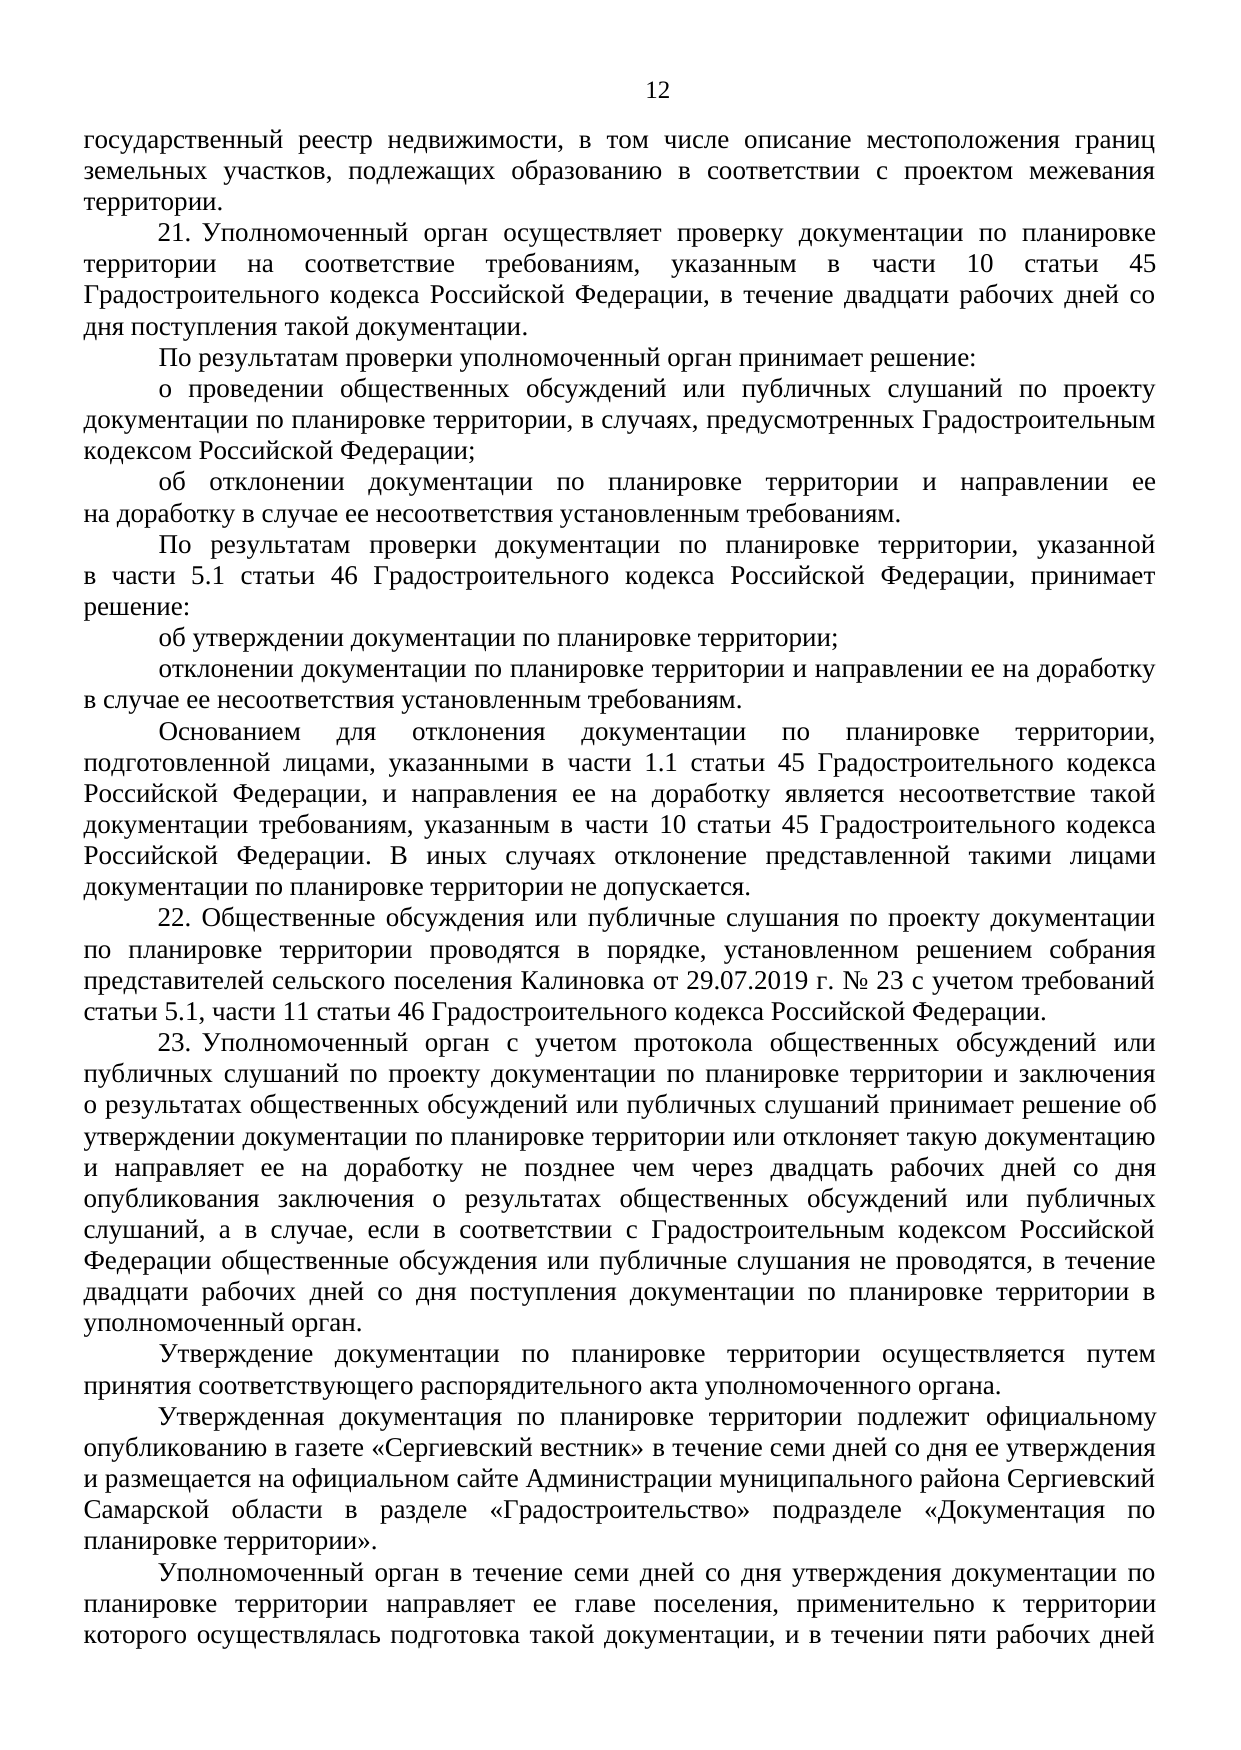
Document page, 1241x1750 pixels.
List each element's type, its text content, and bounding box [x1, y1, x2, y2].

text об утверждении документации по планировке территории; [83, 621, 1157, 652]
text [83, 123, 1157, 216]
text о проведении общественных обсуждений или публичных слушаний по проекту документации по планировке территории, в случаях, предусмотренных Градостроительным кодексом Российской Федерации; [83, 372, 1157, 466]
list Общественные обсуждения или публичные слушания по проекту документации по планировке территории проводятся в порядке, установленном решением собрания представителей сельского поселения Калиновка от 29.07.2019 г. № 23 с учетом требований статьи 5.1, части 11 статьи 46 Градостроительного кодекса Российской Федерации. [83, 902, 1157, 1026]
text Утверждение документации по планировке территории осуществляется путем принятия соответствующего распорядительного акта уполномоченного органа. [83, 1338, 1157, 1400]
list Уполномоченный орган с учетом протокола общественных обсуждений или публичных слушаний по проекту документации по планировке территории и заключения о результатах общественных обсуждений или публичных слушаний принимает решение об утверждении документации по планировке территории или отклоняет такую документацию и направляет ее на доработку не позднее чем через двадцать рабочих дней со дня опубликования заключения о результатах общественных обсуждений или публичных слушаний, а в случае, если в соответствии с Градостроительным кодексом Российской Федерации общественные обсуждения или публичные слушания не проводятся, в течение двадцати рабочих дней со дня поступления документации по планировке территории в уполномоченный орган. [83, 1026, 1157, 1338]
text По результатам проверки документации по планировке территории, указанной в части 5.1 статьи 46 Градостроительного кодекса Российской Федерации, принимает решение: [83, 528, 1157, 621]
text Утвержденная документация по планировке территории подлежит официальному опубликованию в газете «Сергиевский вестник» в течение семи дней со дня ее утверждения и размещается на официальном сайте Администрации муниципального района Сергиевский Самарской области в разделе «Градостроительство» подразделе «Документация по планировке территории». [83, 1400, 1157, 1556]
list Уполномоченный орган осуществляет проверку документации по планировке территории на соответствие требованиям, указанным в части 10 статьи 45 Градостроительного кодекса Российской Федерации, в течение двадцати рабочих дней со дня поступления такой документации. [83, 216, 1157, 341]
text об отклонении документации по планировке территории и направлении ее на доработку в случае ее несоответствия установленным требованиям. [83, 466, 1157, 528]
text отклонении документации по планировке территории и направлении ее на доработку в случае ее несоответствия установленным требованиям. [83, 652, 1157, 715]
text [83, 1556, 1157, 1649]
text Основанием для отклонения документации по планировке территории, подготовленной лицами, указанными в части 1.1 статьи 45 Градостроительного кодекса Российской Федерации, и направления ее на доработку является несоответствие такой документации требованиям, указанным в части 10 статьи 45 Градостроительного кодекса Российской Федерации. В иных случаях отклонение представленной такими лицами документации по планировке территории не допускается. [83, 715, 1157, 902]
text По результатам проверки уполномоченный орган принимает решение: [83, 341, 1157, 372]
